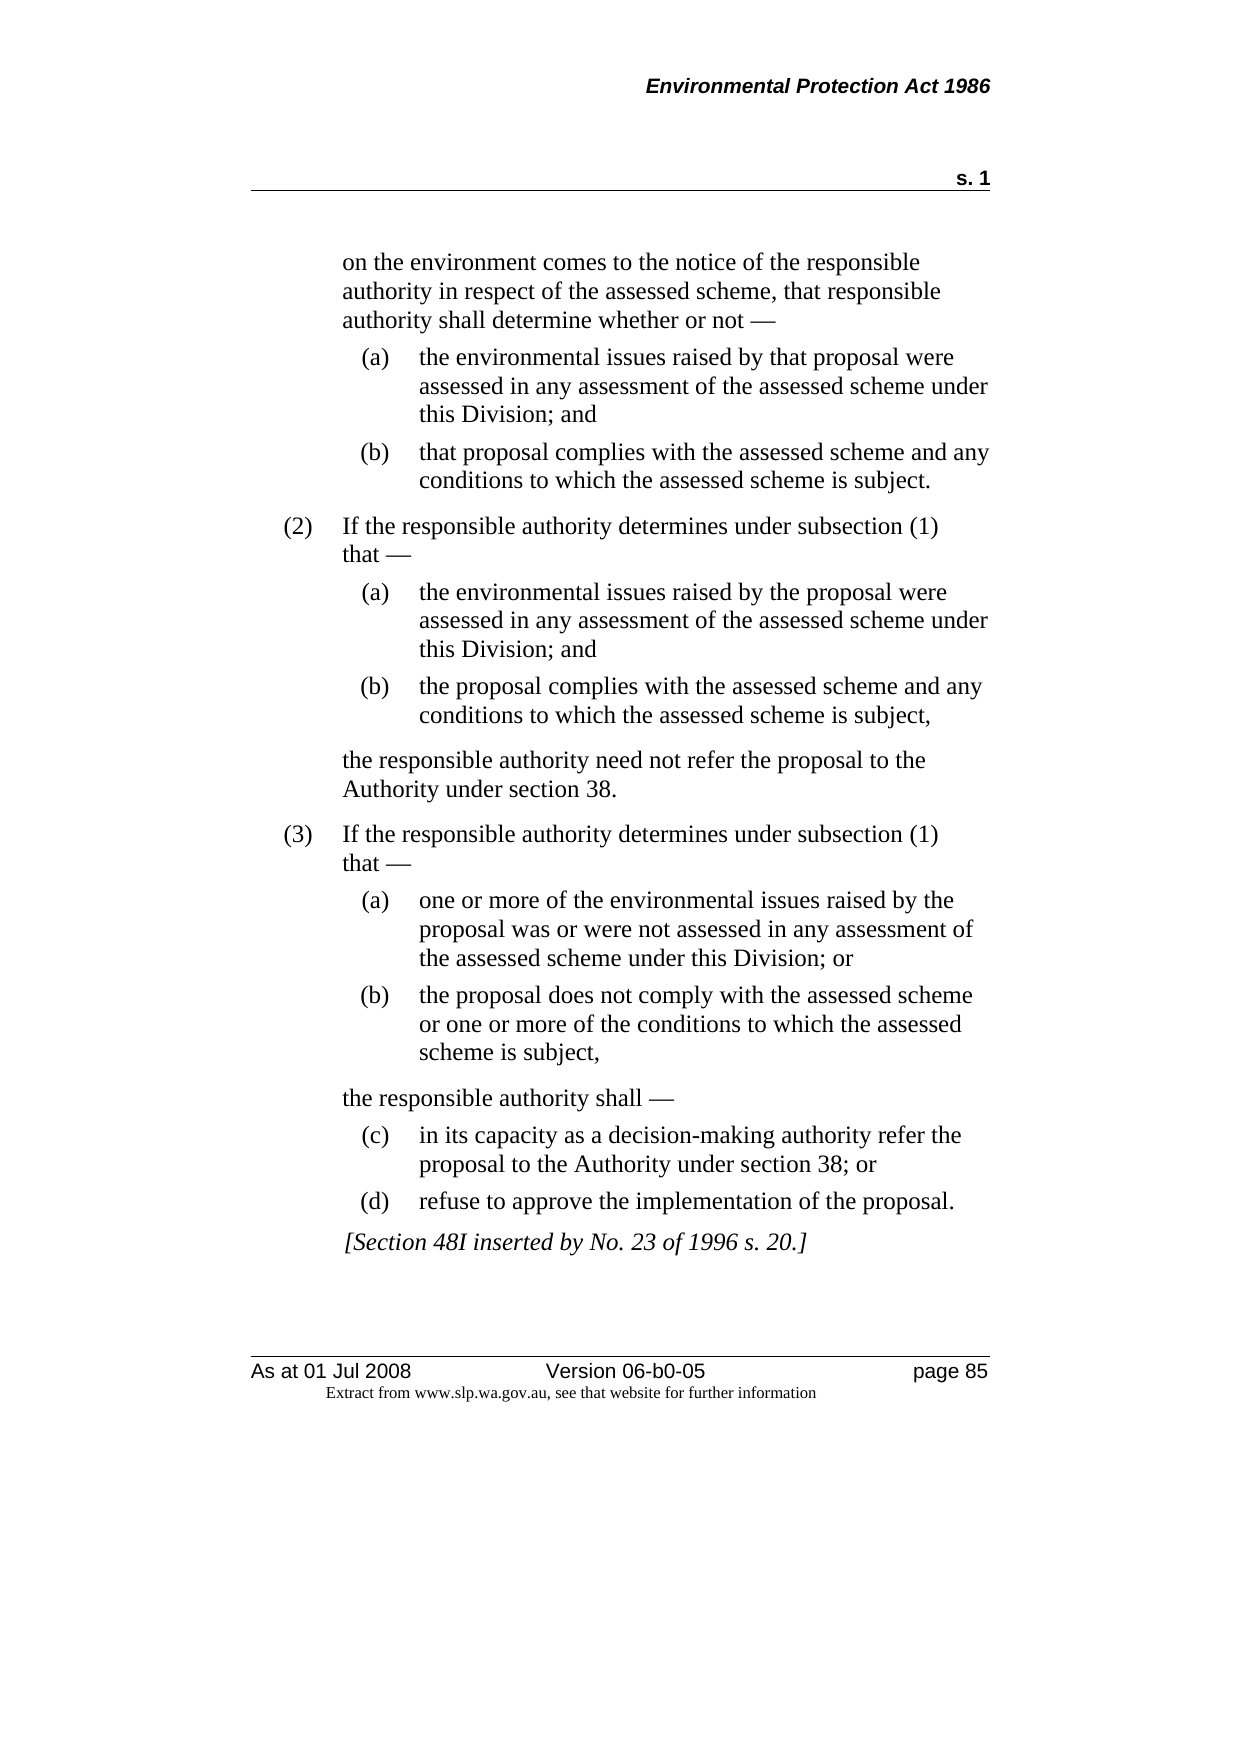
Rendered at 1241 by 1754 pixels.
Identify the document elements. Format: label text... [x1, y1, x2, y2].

text (a) the environmental issues raised by the proposal were assessed in any assessment of the assessed scheme under this Division; and [251, 577, 990, 663]
text (a) one or more of the environmental issues raised by the proposal was or were not assessed in any assessment of the assessed scheme under this Division; or [251, 885, 990, 972]
text the responsible authority shall — [251, 1083, 990, 1112]
text (2) If the responsible authority determines under subsection (1) that — [251, 511, 990, 568]
text [Section 48I inserted by No. 23 of 1996 s. 20.] [251, 1227, 990, 1256]
text the responsible authority need not refer the proposal to the Authority under section 38. [251, 745, 990, 803]
text (b) the proposal does not comply with the assessed scheme or one or more of the conditions to which the assessed scheme is subject, [251, 980, 990, 1066]
text (b) that proposal complies with the assessed scheme and any conditions to which the assessed scheme is subject. [251, 437, 990, 494]
text (3) If the responsible authority determines under subsection (1) that — [251, 819, 990, 877]
text (d) refuse to approve the implementation of the proposal. [251, 1186, 990, 1214]
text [251, 247, 990, 334]
text (c) in its capacity as a decision-making authority refer the proposal to the Authority under section 38; or [251, 1120, 990, 1177]
text (a) the environmental issues raised by that proposal were assessed in any assessment of the assessed scheme under this Division; and [251, 342, 990, 428]
text (b) the proposal complies with the assessed scheme and any conditions to which the assessed scheme is subject, [251, 671, 990, 729]
